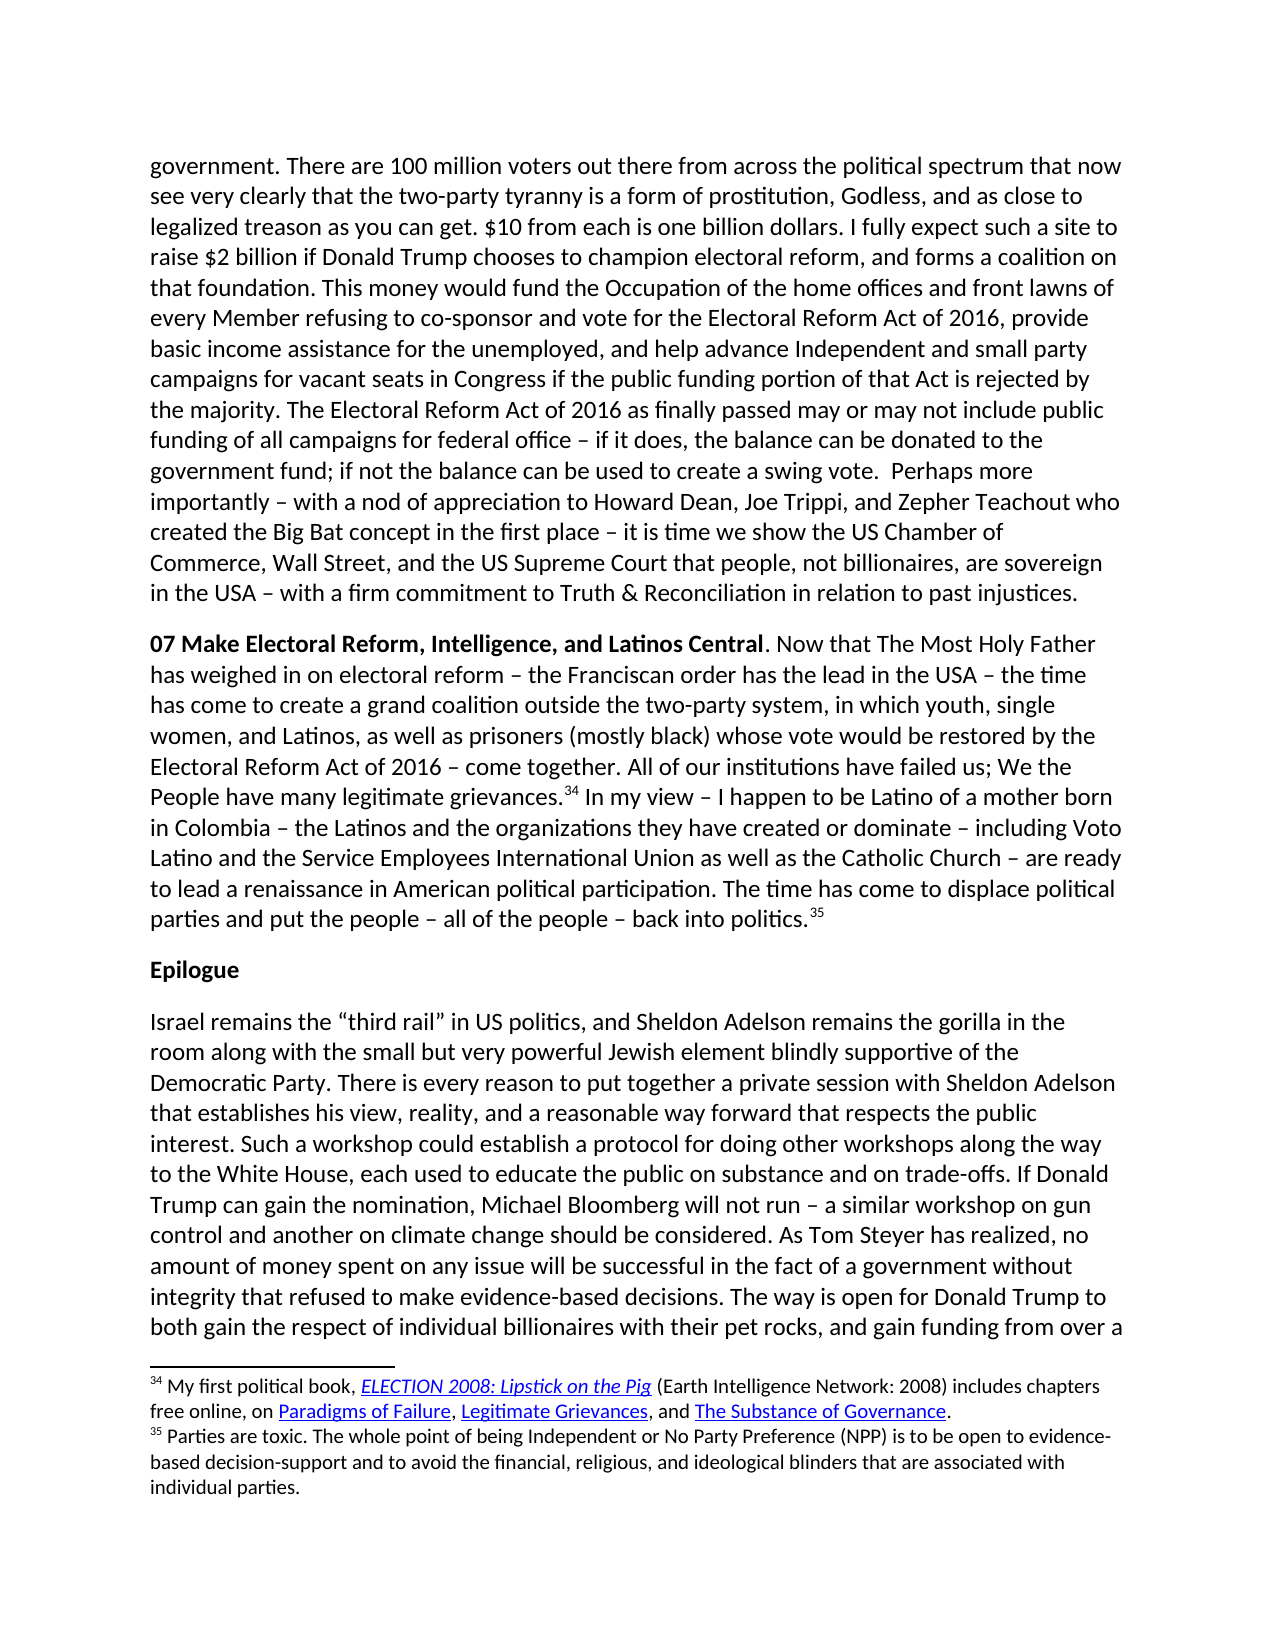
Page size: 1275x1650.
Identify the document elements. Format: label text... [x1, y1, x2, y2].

text Epilogue [150, 955, 1125, 985]
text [150, 1006, 1125, 1342]
text 07 Make Electoral Reform, Intelligence, and Latinos Central. Now that The Most Holy Father has weighed in on electoral reform – the Franciscan order has the lead in the USA – the time has come to create a grand coalition outside the two-party system, in which youth, single women, and Latinos, as well as prisoners (mostly black) whose vote would be restored by the Electoral Reform Act of 2016 – come together. All of our institutions have failed us; We the People have many legitimate grievances. In my view – I happen to be Latino of a mother born in Colombia – the Latinos and the organizations they have created or dominate – including Voto Latino and the Service Employees International Union as well as the Catholic Church – are ready to lead a renaissance in American political participation. The time has come to displace political parties and put the people – all of the people – back into politics. [150, 629, 1125, 934]
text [150, 150, 1125, 608]
